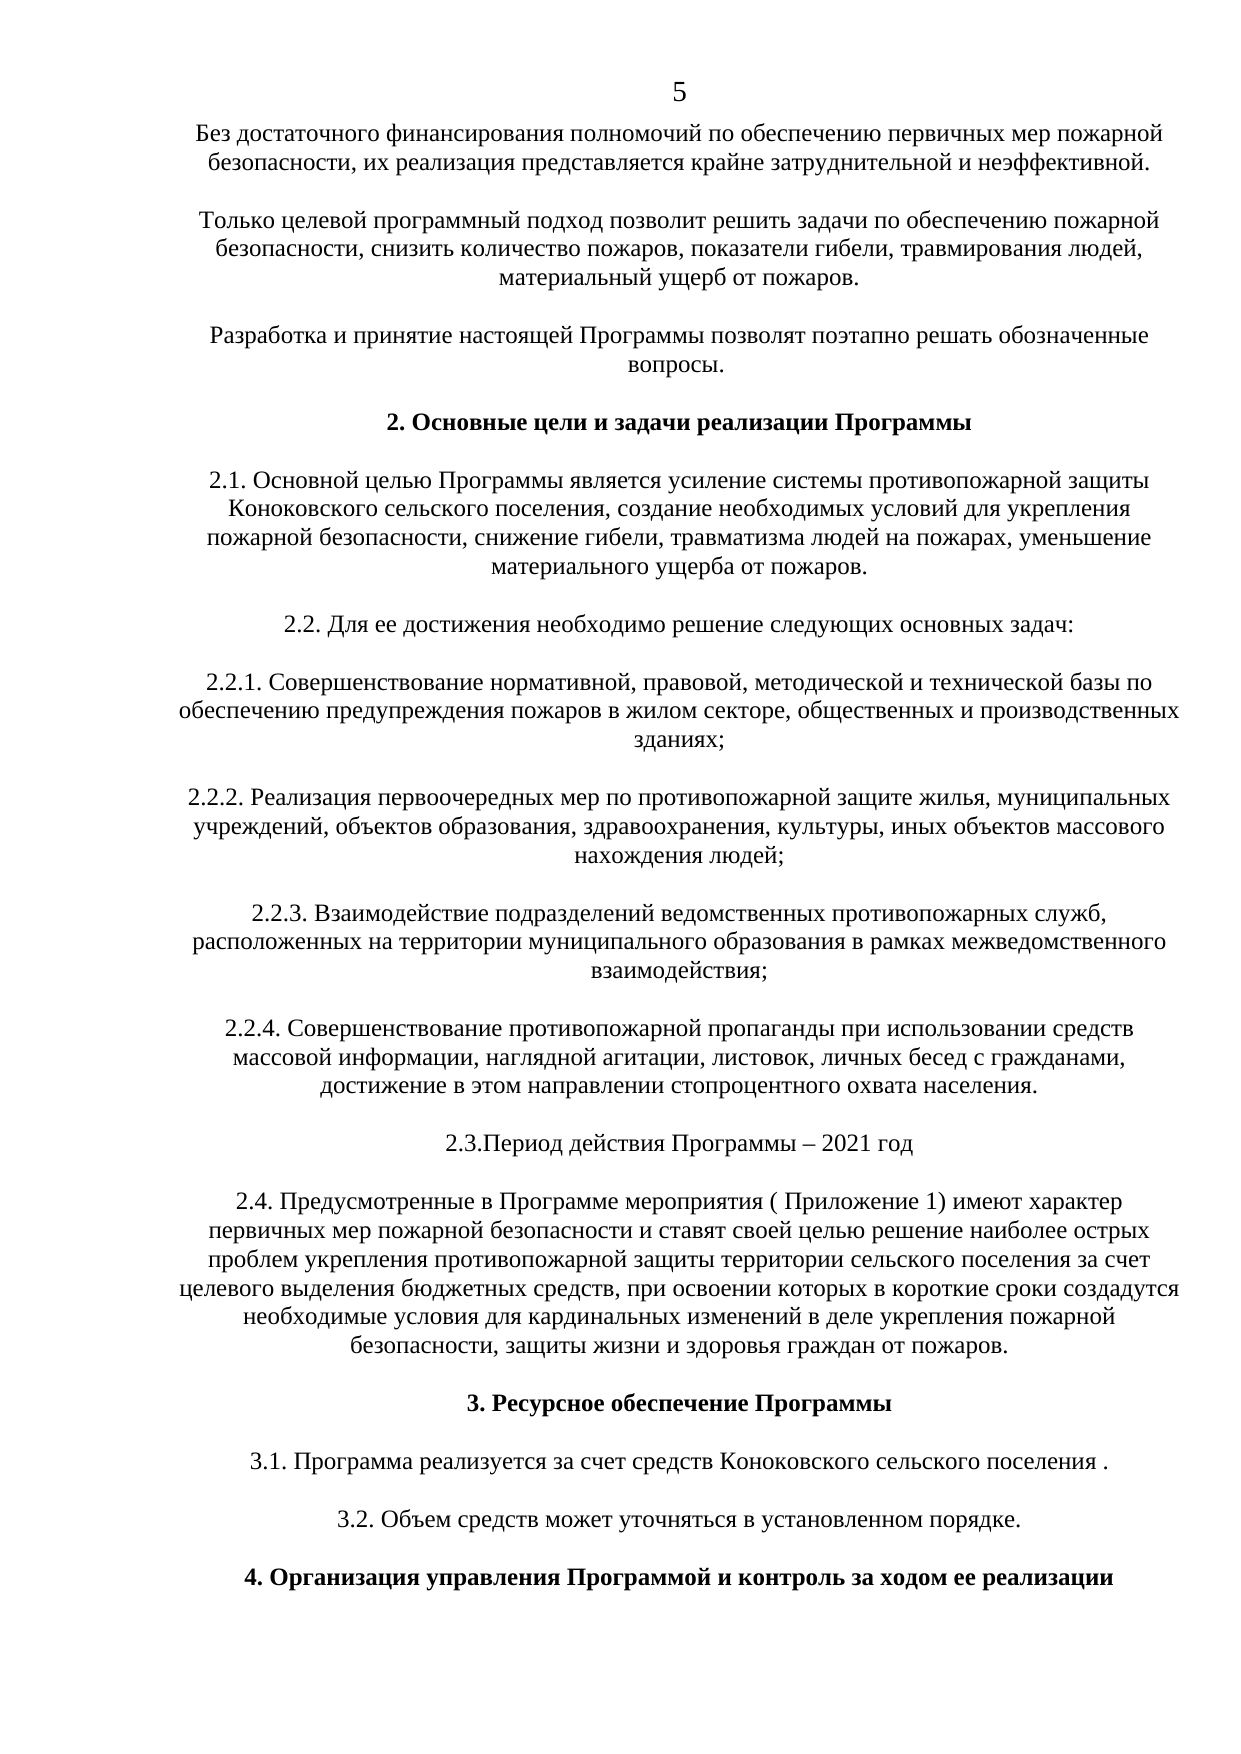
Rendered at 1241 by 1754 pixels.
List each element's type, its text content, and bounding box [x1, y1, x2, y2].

text 4. Организация управления Программой и контроль за ходом ее реализации [177, 1562, 1181, 1591]
text 2.3.Период действия Программы – 2021 год [177, 1128, 1181, 1157]
text Разработка и принятие настоящей Программы позволят поэтапно решать обозначенные вопросы. [177, 320, 1181, 378]
text 3. Ресурсное обеспечение Программы [177, 1388, 1181, 1417]
text Только целевой программный подход позволит решить задачи по обеспечению пожарной безопасности, снизить количество пожаров, показатели гибели, травмирования людей, материальный ущерб от пожаров. [177, 205, 1181, 291]
text 2. Основные цели и задачи реализации Программы [177, 407, 1181, 436]
text 2.2.2. Реализация первоочередных мер по противопожарной защите жилья, муниципальных учреждений, объектов образования, здравоохранения, культуры, иных объектов массового нахождения людей; [177, 782, 1181, 868]
text 3.2. Объем средств может уточняться в установленном порядке. [177, 1504, 1181, 1533]
text 2.2.3. Взаимодействие подразделений ведомственных противопожарных служб, расположенных на территории муниципального образования в рамках межведомственного взаимодействия; [177, 898, 1181, 984]
text Без достаточного финансирования полномочий по обеспечению первичных мер пожарной безопасности, их реализация представляется крайне затруднительной и неэффективной. [177, 118, 1181, 176]
text 2.1. Основной целью Программы является усиление системы противопожарной защиты Коноковского сельского поселения, создание необходимых условий для укрепления пожарной безопасности, снижение гибели, травматизма людей на пожарах, уменьшение материального ущерба от пожаров. [177, 465, 1181, 580]
text 2.2.4. Совершенствование противопожарной пропаганды при использовании средств массовой информации, наглядной агитации, листовок, личных бесед с гражданами, достижение в этом направлении стопроцентного охвата населения. [177, 1013, 1181, 1099]
text 2.2.1. Совершенствование нормативной, правовой, методической и технической базы по обеспечению предупреждения пожаров в жилом секторе, общественных и производственных зданиях; [177, 667, 1181, 753]
text 3.1. Программа реализуется за счет средств Коноковского сельского поселения . [177, 1446, 1181, 1475]
text 2.4. Предусмотренные в Программе мероприятия ( Приложение 1) имеют характер первичных мер пожарной безопасности и ставят своей целью решение наиболее острых проблем укрепления противопожарной защиты территории сельского поселения за счет целевого выделения бюджетных средств, при освоении которых в короткие сроки создадутся необходимые условия для кардинальных изменений в деле укрепления пожарной безопасности, защиты жизни и здоровья граждан от пожаров. [177, 1186, 1181, 1359]
text 2.2. Для ее достижения необходимо решение следующих основных задач: [177, 609, 1181, 638]
